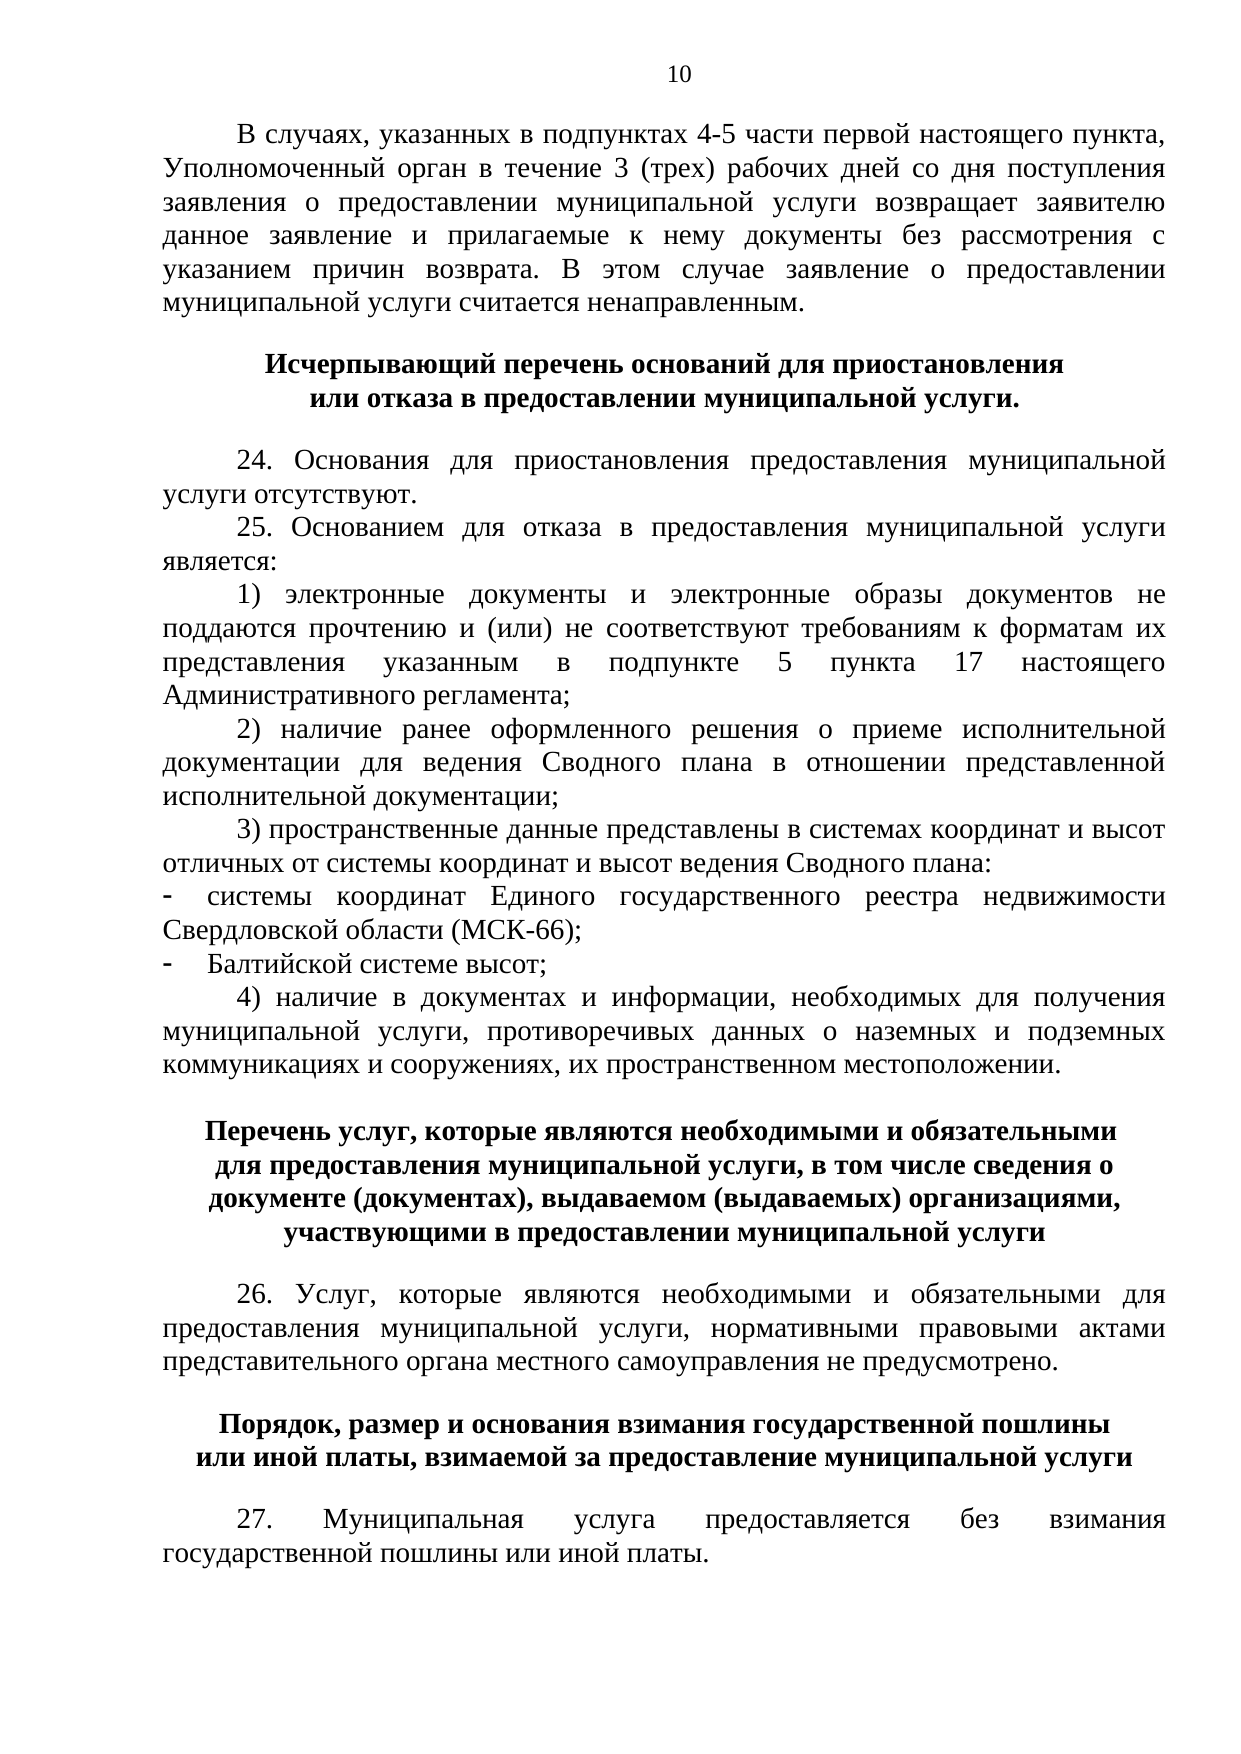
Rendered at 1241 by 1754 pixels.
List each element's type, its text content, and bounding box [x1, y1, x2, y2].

list системы координат Единого государственного реестра недвижимости Свердловской области (МСК-66); [162, 878, 1167, 946]
text 26. Услуг, которые являются необходимыми и обязательными для предоставления муниципальной услуги, нормативными правовыми актами представительного органа местного самоуправления не предусмотрено. [162, 1276, 1167, 1377]
text 4) наличие в документах и информации, необходимых для получения муниципальной услуги, противоречивых данных о наземных и подземных коммуникациях и сооружениях, их пространственном местоположении. [162, 979, 1167, 1080]
text 3) пространственные данные представлены в системах координат и высот отличных от системы координат и высот ведения Сводного плана: [162, 811, 1167, 878]
text или иной платы, взимаемой за предоставление муниципальной услуги [162, 1439, 1167, 1473]
text Исчерпывающий перечень оснований для приостановления или отказа в предоставлении муниципальной услуги. [162, 347, 1167, 414]
text Перечень услуг, которые являются необходимыми и обязательными для предоставления муниципальной услуги, в том числе сведения о документе (документах), выдаваемом (выдаваемых) организациями, участвующими в предоставлении муниципальной услуги [162, 1113, 1167, 1248]
list Балтийской системе высот; [162, 946, 1167, 979]
text 24. Основания для приостановления предоставления муниципальной услуги отсутствуют. [162, 442, 1167, 509]
text В случаях, указанных в подпунктах 4-5 части первой настоящего пункта, Уполномоченный орган в течение 3 (трех) рабочих дней со дня поступления заявления о предоставлении муниципальной услуги возвращает заявителю данное заявление и прилагаемые к нему документы без рассмотрения с указанием причин возврата. В этом случае заявление о предоставлении муниципальной услуги считается ненаправленным. [162, 117, 1167, 318]
text Порядок, размер и основания взимания государственной пошлины [162, 1406, 1167, 1439]
text 27. Муниципальная услуга предоставляется без взимания государственной пошлины или иной платы. [162, 1502, 1167, 1569]
text 25. Основанием для отказа в предоставления муниципальной услуги является: [162, 509, 1167, 577]
text 2) наличие ранее оформленного решения о приеме исполнительной документации для ведения Сводного плана в отношении представленной исполнительной документации; [162, 711, 1167, 811]
text 1) электронные документы и электронные образы документов не поддаются прочтению и (или) не соответствуют требованиям к форматам их представления указанным в подпункте 5 пункта 17 настоящего Административного регламента; [162, 577, 1167, 711]
